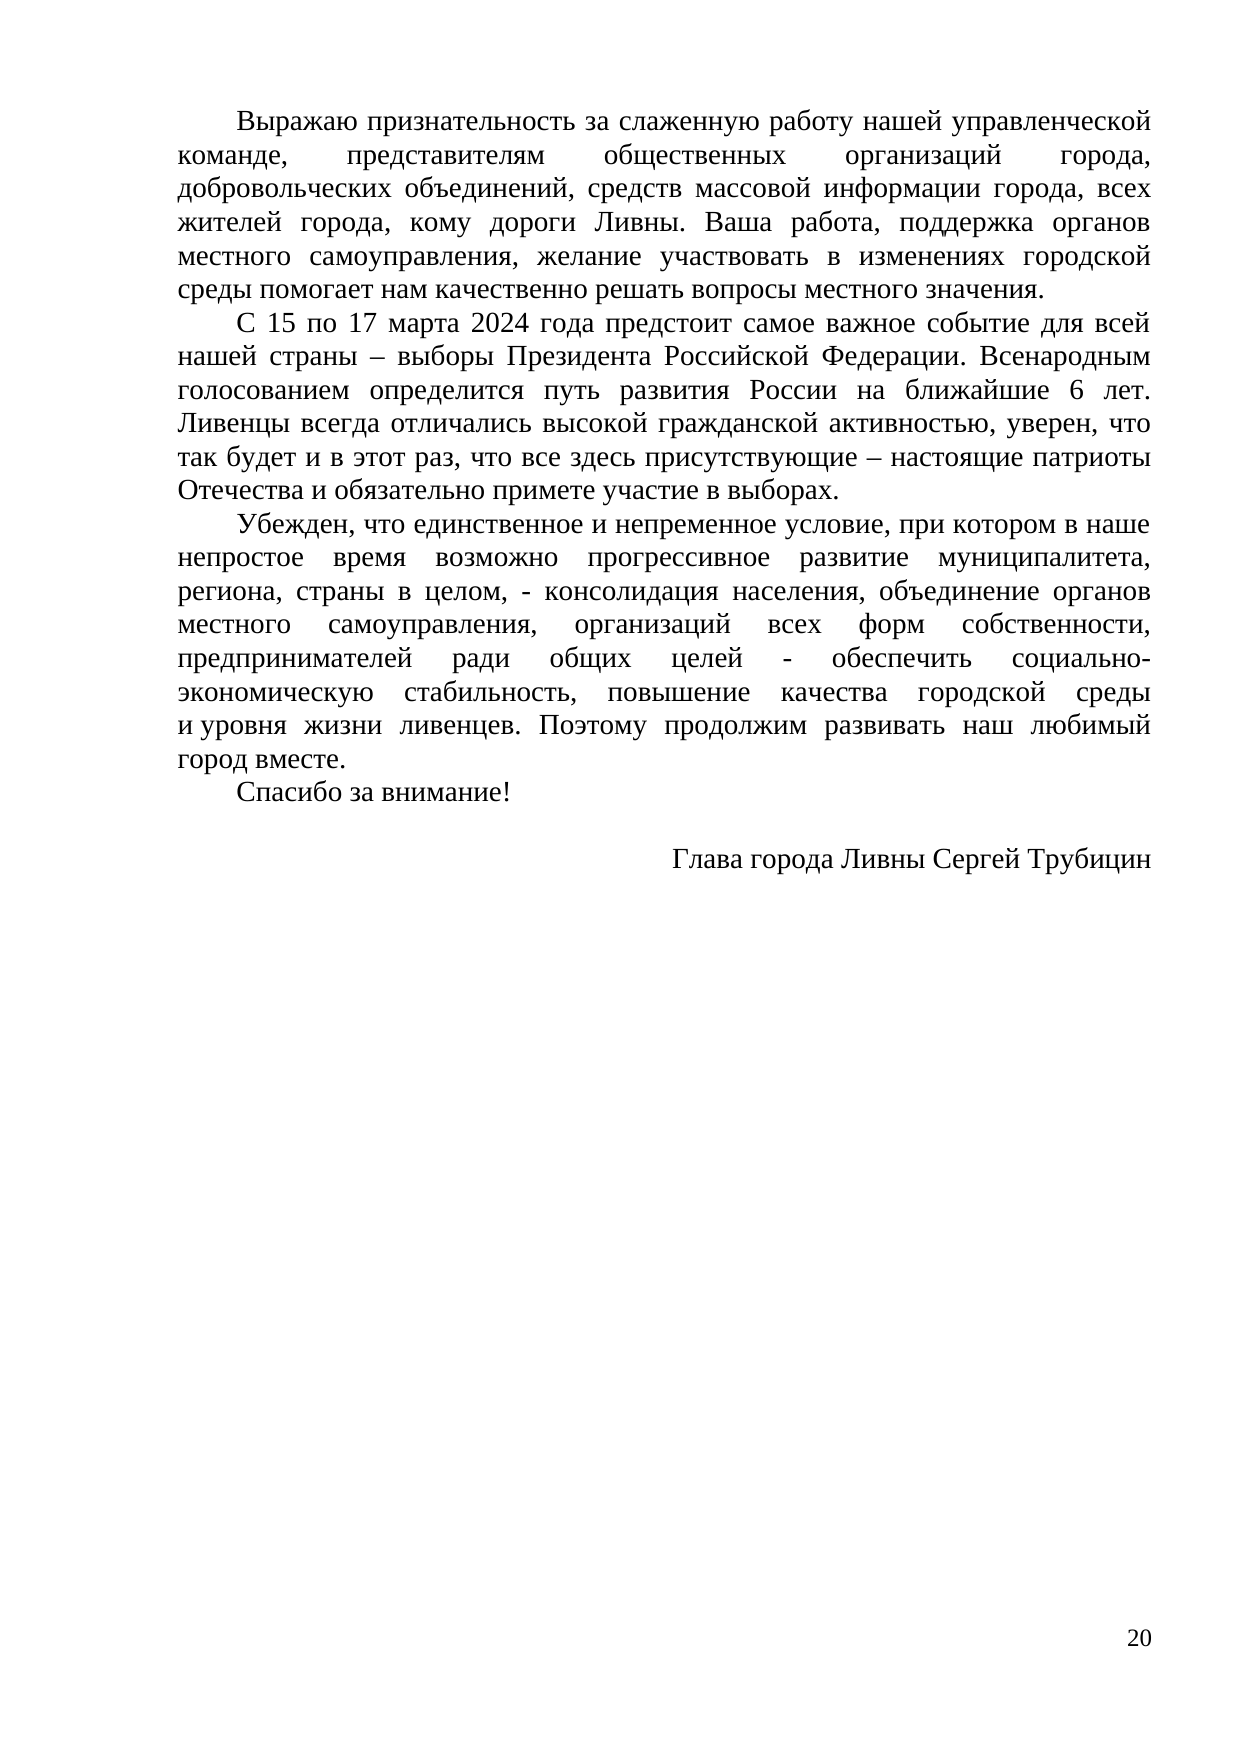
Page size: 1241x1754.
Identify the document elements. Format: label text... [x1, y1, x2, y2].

text Убежден, что единственное и непременное условие, при котором в наше непростое время возможно прогрессивное развитие муниципалитета, региона, страны в целом, - консолидация населения, объединение органов местного самоуправления, организаций всех форм собственности, предпринимателей ради общих целей - обеспечить социально-экономическую стабильность, повышение качества городской среды и уровня жизни ливенцев. Поэтому продолжим развивать наш любимый город вместе. [177, 506, 1152, 774]
text С 15 по 17 марта 2024 года предстоит самое важное событие для всей нашей страны – выборы Президента Российской Федерации. Всенародным голосованием определится путь развития России на ближайшие 6 лет. Ливенцы всегда отличались высокой гражданской активностью, уверен, что так будет и в этот раз, что все здесь присутствующие – настоящие патриоты Отечества и обязательно примете участие в выборах. [177, 305, 1152, 506]
text Спасибо за внимание! [177, 774, 1152, 808]
text Глава города Ливны Сергей Трубицин [177, 841, 1152, 875]
text Выражаю признательность за слаженную работу нашей управленческой команде, представителям общественных организаций города, добровольческих объединений, средств массовой информации города, всех жителей города, кому дороги Ливны. Ваша работа, поддержка органов местного самоуправления, желание участвовать в изменениях городской среды помогает нам качественно решать вопросы местного значения. [177, 103, 1152, 305]
